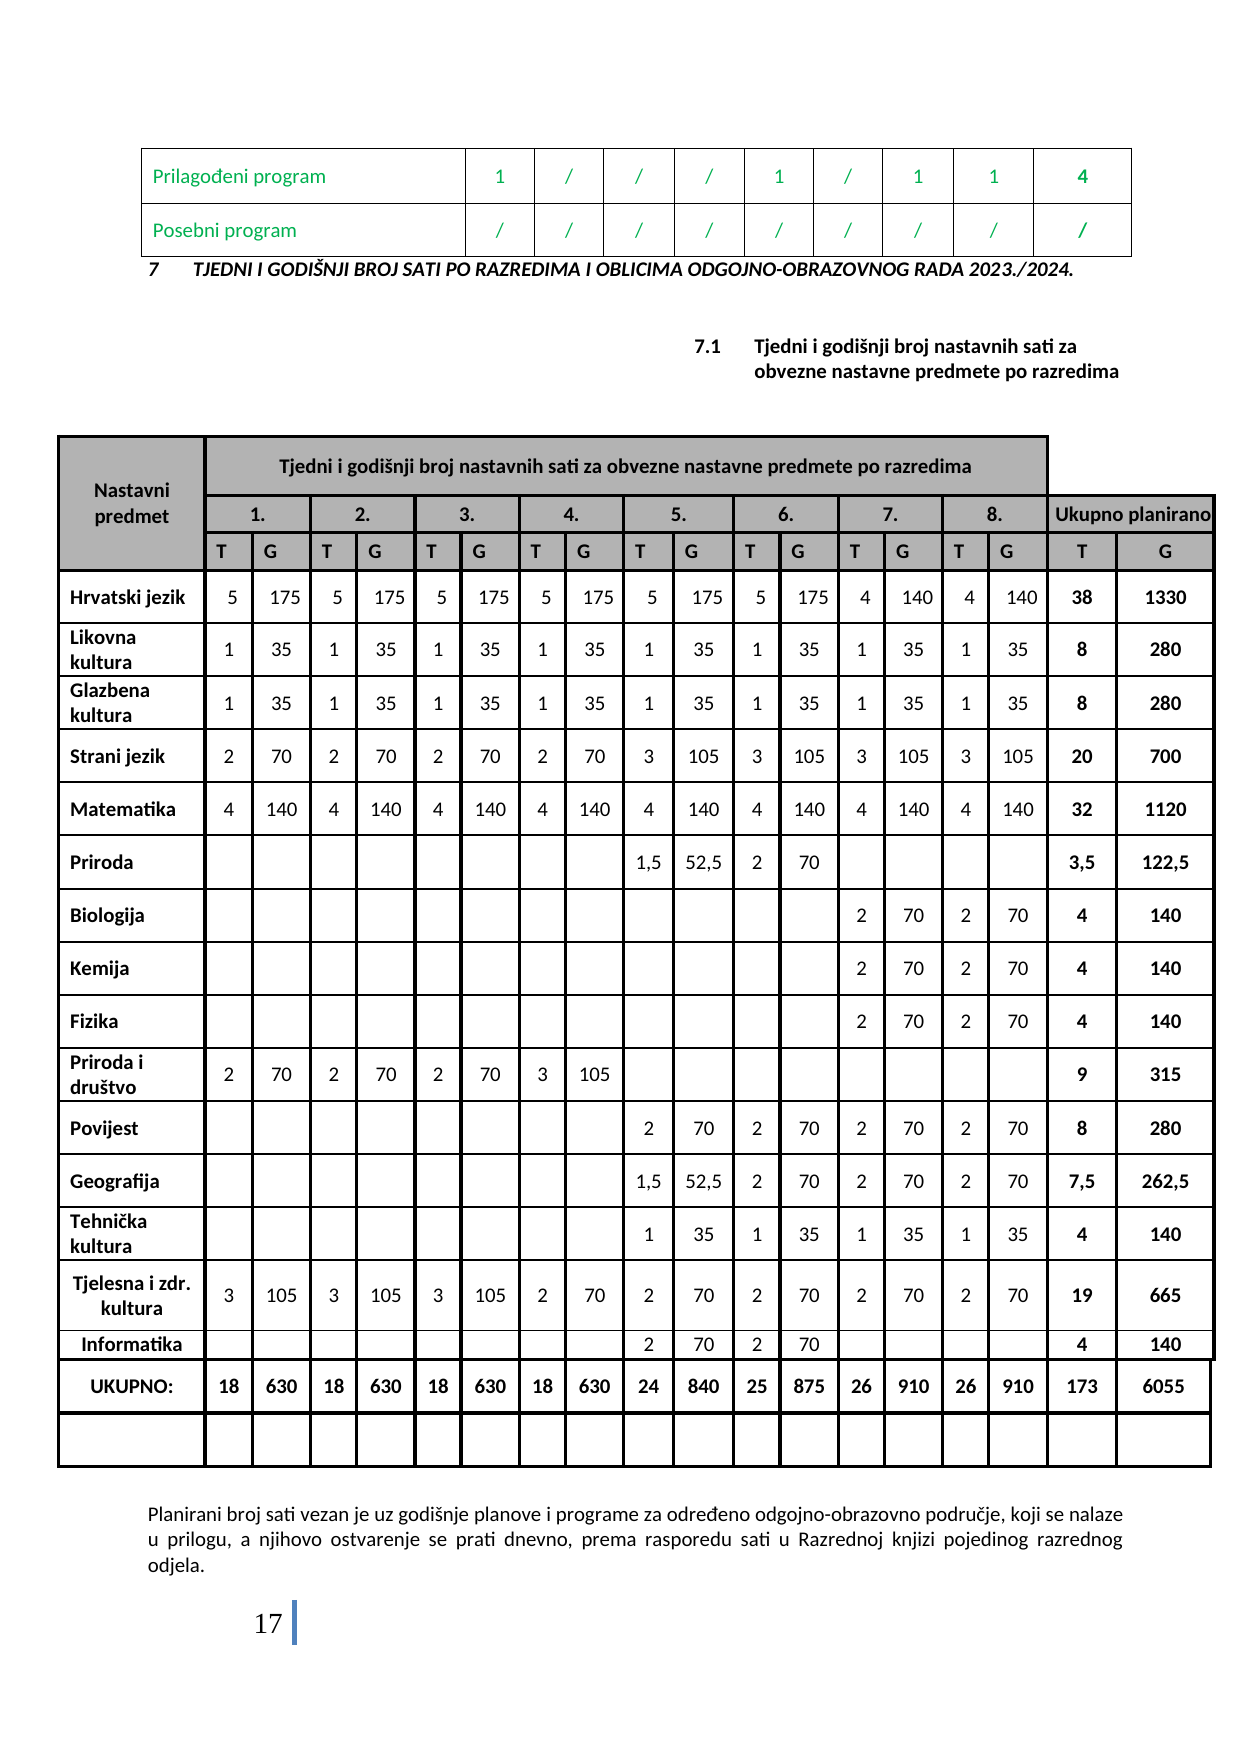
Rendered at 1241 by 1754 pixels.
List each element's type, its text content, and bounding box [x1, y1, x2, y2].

table_cell [782, 1415, 837, 1464]
table_cell T [625, 534, 672, 569]
table_cell [417, 996, 459, 1047]
table_cell 2 [625, 1331, 672, 1358]
table_cell 630 [463, 1361, 518, 1411]
table_cell Glazbena kultura [60, 677, 203, 728]
table_cell [358, 1208, 413, 1259]
table_cell 4 [735, 783, 778, 834]
table_cell 4 [312, 783, 355, 834]
table_cell 1330 [1118, 572, 1212, 622]
table_cell 6. [735, 497, 837, 531]
table_cell Strani jezik [60, 730, 203, 781]
table_cell [675, 1415, 732, 1464]
table_cell [417, 890, 459, 941]
table_cell 105 [254, 1261, 309, 1329]
table_cell T [840, 534, 883, 569]
table_cell Likovna kultura [60, 624, 203, 675]
table_cell 2 [312, 730, 355, 781]
table_cell 70 [990, 996, 1046, 1047]
table_cell 2 [944, 943, 987, 994]
table_cell 105 [782, 730, 837, 781]
table_cell 3 [521, 1049, 564, 1100]
table_cell 105 [675, 730, 732, 781]
table_cell 8. [944, 497, 1046, 531]
table_cell 8 [1049, 1102, 1115, 1153]
table_cell 140 [1118, 890, 1212, 941]
table_cell 35 [886, 677, 941, 728]
table_cell [463, 890, 518, 941]
table_cell G [782, 534, 837, 569]
table_cell 4 [417, 783, 459, 834]
table_cell 52,5 [675, 836, 732, 887]
table_cell / [604, 149, 674, 203]
table_cell [417, 1102, 459, 1153]
table_cell 24 [625, 1361, 672, 1411]
table_cell [567, 1102, 622, 1153]
table_cell 2 [840, 943, 883, 994]
table_cell Geografija [60, 1155, 203, 1206]
table_cell [886, 1331, 941, 1358]
table_cell Tjelesna i zdr. kultura [60, 1261, 203, 1329]
table_cell T [1049, 534, 1115, 569]
table_cell [254, 1155, 309, 1206]
table_cell 70 [990, 1102, 1046, 1153]
table_cell [675, 943, 732, 994]
table_cell 2 [944, 1155, 987, 1206]
text Planirani broj sati vezan je uz godišnje planove i programe za određeno odgojno-obrazovno područje, koji se nalaze u prilogu, a njihovo ostvarenje se prati dnevno, prema rasporedu sati u Razrednoj knjizi pojedinog razrednog odjela. [148, 1501, 1125, 1577]
table_cell [990, 1415, 1046, 1464]
table_cell 35 [254, 677, 309, 728]
table_cell / [675, 204, 744, 256]
table_cell 1 [735, 1208, 778, 1259]
table_cell 70 [886, 1261, 941, 1329]
table_cell 140 [1118, 996, 1212, 1047]
table_cell 140 [1118, 943, 1212, 994]
table_cell [358, 1102, 413, 1153]
table_cell G [358, 534, 413, 569]
table_cell [312, 1415, 355, 1464]
table_cell 105 [886, 730, 941, 781]
table_cell Povijest [60, 1102, 203, 1153]
table_cell 70 [886, 1155, 941, 1206]
table_cell 3 [207, 1261, 251, 1329]
table_cell [417, 1415, 459, 1464]
table_cell 665 [1118, 1261, 1212, 1329]
table_cell [417, 1331, 459, 1358]
table_cell 630 [358, 1361, 413, 1411]
table_cell 140 [1118, 1208, 1212, 1259]
table_cell G [567, 534, 622, 569]
table_cell 2 [840, 1102, 883, 1153]
table_cell [782, 996, 837, 1047]
table_cell [358, 1415, 413, 1464]
table_cell 18 [417, 1361, 459, 1411]
table_cell 175 [463, 572, 518, 622]
table_cell 175 [782, 572, 837, 622]
table_cell [358, 890, 413, 941]
table_cell 8 [1049, 624, 1115, 675]
table_cell 35 [567, 677, 622, 728]
table_cell [735, 1049, 778, 1100]
table_cell 1 [625, 677, 672, 728]
table_cell G [886, 534, 941, 569]
table_cell 70 [463, 1049, 518, 1100]
table_cell [886, 1049, 941, 1100]
table_cell 1 [466, 149, 534, 203]
table_cell [1049, 1415, 1115, 1464]
table_cell 140 [567, 783, 622, 834]
table_cell [521, 890, 564, 941]
table_cell 4 [944, 783, 987, 834]
table_cell 70 [254, 1049, 309, 1100]
table_cell 4 [521, 783, 564, 834]
table_cell [521, 836, 564, 887]
table_cell 122,5 [1118, 836, 1212, 887]
table_cell [254, 996, 309, 1047]
table_cell 140 [886, 783, 941, 834]
table_cell 2 [312, 1049, 355, 1100]
table_cell 35 [782, 1208, 837, 1259]
table_cell 3 [417, 1261, 459, 1329]
table_cell [417, 1155, 459, 1206]
table_cell 4 [1049, 996, 1115, 1047]
table_cell [521, 1415, 564, 1464]
table_cell 2 [840, 890, 883, 941]
table_cell 4 [1049, 1331, 1115, 1358]
table_cell [312, 1208, 355, 1259]
table_cell 4 [840, 783, 883, 834]
table_cell 5 [312, 572, 355, 622]
table_cell 140 [782, 783, 837, 834]
table_cell 630 [254, 1361, 309, 1411]
table_cell [358, 996, 413, 1047]
table_cell 140 [358, 783, 413, 834]
table_cell 2 [840, 1261, 883, 1329]
table_cell 175 [675, 572, 732, 622]
table_cell 1120 [1118, 783, 1212, 834]
table_cell / [883, 204, 953, 256]
table_cell 70 [990, 1261, 1046, 1329]
table_cell 4 [1034, 149, 1131, 203]
table_cell 70 [675, 1102, 732, 1153]
table_cell 1,5 [625, 1155, 672, 1206]
table_cell / [954, 204, 1033, 256]
table_cell / [745, 204, 813, 256]
table_cell 4 [840, 572, 883, 622]
table_cell 3. [417, 497, 518, 531]
table_cell 70 [886, 890, 941, 941]
table_cell [886, 836, 941, 887]
table_cell 140 [254, 783, 309, 834]
table_cell [312, 943, 355, 994]
table_cell 4 [207, 783, 251, 834]
table_cell / [535, 204, 603, 256]
table_cell 1 [944, 624, 987, 675]
table_cell / [675, 149, 744, 203]
table_cell 26 [840, 1361, 883, 1411]
table_cell [735, 1415, 778, 1464]
table_cell 1 [883, 149, 953, 203]
table_cell 1 [735, 677, 778, 728]
table_cell [625, 943, 672, 994]
table_cell 2. [312, 497, 413, 531]
table_cell 25 [735, 1361, 778, 1411]
table_cell 4. [521, 497, 622, 531]
table_cell [782, 890, 837, 941]
table_cell [944, 1415, 987, 1464]
table_cell 35 [463, 677, 518, 728]
table_cell [990, 836, 1046, 887]
table_cell [207, 996, 251, 1047]
table_cell 105 [567, 1049, 622, 1100]
table_cell 140 [463, 783, 518, 834]
table_cell 2 [840, 996, 883, 1047]
table_cell [463, 1155, 518, 1206]
subtitle TJEDNI I GODIŠNJI BROJ SATI PO RAZREDIMA I OBLICIMA ODGOJNO-OBRAZOVNOG RADA 2023./2024. [148, 257, 1125, 282]
table_cell 2 [521, 730, 564, 781]
table_cell G [990, 534, 1046, 569]
table_cell [735, 890, 778, 941]
table_cell 3 [735, 730, 778, 781]
table_cell [625, 1415, 672, 1464]
table_cell [207, 1155, 251, 1206]
table_cell [207, 1208, 251, 1259]
table_cell 1 [207, 677, 251, 728]
table_cell 280 [1118, 1102, 1212, 1153]
table_cell [207, 836, 251, 887]
table_cell 1 [417, 677, 459, 728]
table_cell 140 [886, 572, 941, 622]
table_cell [840, 1331, 883, 1358]
table_cell 630 [567, 1361, 622, 1411]
table_cell Hrvatski jezik [60, 572, 203, 622]
table_cell [312, 996, 355, 1047]
table_cell 18 [207, 1361, 251, 1411]
table_cell [567, 1331, 622, 1358]
table_cell T [417, 534, 459, 569]
table_cell G [254, 534, 309, 569]
table_cell 4 [944, 572, 987, 622]
table_cell 70 [782, 1155, 837, 1206]
table_cell 70 [782, 836, 837, 887]
table_cell UKUPNO: [60, 1361, 203, 1411]
table_cell 4 [1049, 890, 1115, 941]
table_cell [840, 1049, 883, 1100]
table_header Tjedni i godišnji broj nastavnih sati za obvezne nastavne predmete po razredima [207, 438, 1046, 494]
table_cell / [535, 149, 603, 203]
table_header Nastavni predmet [60, 438, 203, 569]
table_cell 2 [625, 1102, 672, 1153]
table_cell 175 [358, 572, 413, 622]
table_cell [417, 836, 459, 887]
table_cell 2 [944, 1102, 987, 1153]
table_cell [567, 996, 622, 1047]
table_cell [463, 1208, 518, 1259]
table_cell [463, 996, 518, 1047]
table_cell Ukupno planirano [1049, 497, 1212, 531]
table_cell [358, 1331, 413, 1358]
table_cell 70 [463, 730, 518, 781]
table_cell G [463, 534, 518, 569]
table_cell 5 [625, 572, 672, 622]
table_cell 2 [207, 1049, 251, 1100]
table_cell 140 [990, 572, 1046, 622]
table_cell 4 [1049, 1208, 1115, 1259]
table_cell 140 [1118, 1331, 1212, 1358]
table_cell [207, 1331, 251, 1358]
table_cell / [1034, 204, 1131, 256]
table_cell [990, 1331, 1046, 1358]
table_cell 315 [1118, 1049, 1212, 1100]
table_cell / [814, 204, 882, 256]
table_cell 140 [990, 783, 1046, 834]
table_cell [625, 996, 672, 1047]
table_cell 5. [625, 497, 732, 531]
table_cell 2 [207, 730, 251, 781]
subtitle Tjedni i godišnji broj nastavnih sati za obvezne nastavne predmete po razredima [694, 333, 1125, 384]
table_cell 1 [840, 624, 883, 675]
table_cell 70 [567, 1261, 622, 1329]
table_cell [312, 1331, 355, 1358]
table_cell 3 [312, 1261, 355, 1329]
table_cell 3 [625, 730, 672, 781]
table_cell 70 [782, 1102, 837, 1153]
table_cell [625, 890, 672, 941]
table_cell 1 [625, 624, 672, 675]
table_cell 700 [1118, 730, 1212, 781]
table_cell Posebni program [142, 204, 465, 256]
table_cell [675, 890, 732, 941]
table_cell 35 [675, 624, 732, 675]
table_cell [207, 943, 251, 994]
table_cell T [521, 534, 564, 569]
table_cell 35 [990, 677, 1046, 728]
table_cell 7,5 [1049, 1155, 1115, 1206]
table_cell 1 [944, 677, 987, 728]
table_cell Biologija [60, 890, 203, 941]
table_cell T [312, 534, 355, 569]
table_cell 2 [735, 1331, 778, 1358]
table_cell Priroda i društvo [60, 1049, 203, 1100]
table_cell [254, 1331, 309, 1358]
table_cell [207, 1102, 251, 1153]
table_cell T [207, 534, 251, 569]
table_cell 18 [521, 1361, 564, 1411]
table_cell [254, 1415, 309, 1464]
table_cell 2 [944, 890, 987, 941]
table_cell [521, 996, 564, 1047]
table_cell 35 [675, 1208, 732, 1259]
table_cell 52,5 [675, 1155, 732, 1206]
table_cell 35 [567, 624, 622, 675]
table_cell 70 [886, 996, 941, 1047]
table_cell 2 [735, 1102, 778, 1153]
table_cell 35 [782, 677, 837, 728]
table_cell [463, 943, 518, 994]
table_cell Priroda [60, 836, 203, 887]
table_cell 2 [521, 1261, 564, 1329]
table_cell 35 [675, 677, 732, 728]
table_cell 5 [207, 572, 251, 622]
table_cell [782, 943, 837, 994]
table_cell [944, 1049, 987, 1100]
table_cell 9 [1049, 1049, 1115, 1100]
table_cell [521, 1102, 564, 1153]
table_cell 910 [886, 1361, 941, 1411]
table_cell / [604, 204, 674, 256]
table_cell [944, 836, 987, 887]
table_cell [567, 1155, 622, 1206]
table_cell 2 [944, 1261, 987, 1329]
table_cell 2 [944, 996, 987, 1047]
table_cell 26 [944, 1361, 987, 1411]
table_cell 5 [521, 572, 564, 622]
table_cell 70 [567, 730, 622, 781]
table_cell 5 [417, 572, 459, 622]
table_cell 2 [625, 1261, 672, 1329]
table_cell 7. [840, 497, 941, 531]
table_cell 70 [358, 1049, 413, 1100]
table_cell Fizika [60, 996, 203, 1047]
table_cell 19 [1049, 1261, 1115, 1329]
table_cell 2 [735, 1155, 778, 1206]
table_cell [463, 1331, 518, 1358]
table_cell [886, 1415, 941, 1464]
table_cell 70 [358, 730, 413, 781]
table_cell T [735, 534, 778, 569]
table_cell [1118, 1415, 1209, 1464]
table_cell 1 [625, 1208, 672, 1259]
table_cell [735, 943, 778, 994]
table_cell 280 [1118, 677, 1212, 728]
table_cell [254, 943, 309, 994]
table_cell 280 [1118, 624, 1212, 675]
table_cell [254, 1102, 309, 1153]
table_cell 105 [358, 1261, 413, 1329]
table_cell 70 [990, 1155, 1046, 1206]
table_cell [567, 836, 622, 887]
table_cell 70 [675, 1261, 732, 1329]
table_cell [312, 1155, 355, 1206]
table_cell [521, 1208, 564, 1259]
table_cell [207, 1415, 251, 1464]
table_cell [625, 1049, 672, 1100]
table_cell 140 [675, 783, 732, 834]
table_cell 70 [782, 1261, 837, 1329]
table_cell 70 [675, 1331, 732, 1358]
table_cell 3 [944, 730, 987, 781]
table_cell / [466, 204, 534, 256]
table_cell [254, 890, 309, 941]
table_cell 4 [625, 783, 672, 834]
table_cell 2 [840, 1155, 883, 1206]
table_cell 38 [1049, 572, 1115, 622]
table_cell 3 [840, 730, 883, 781]
table_cell 35 [990, 624, 1046, 675]
table_cell [463, 836, 518, 887]
table_cell [567, 943, 622, 994]
table_cell 20 [1049, 730, 1115, 781]
table_cell 1 [944, 1208, 987, 1259]
table_cell 70 [990, 890, 1046, 941]
table_cell [312, 836, 355, 887]
table_cell [990, 1049, 1046, 1100]
table_cell [567, 890, 622, 941]
table_cell [521, 1155, 564, 1206]
table_cell 4 [1049, 943, 1115, 994]
table_cell [675, 1049, 732, 1100]
table_cell 2 [417, 730, 459, 781]
table_cell G [675, 534, 732, 569]
table_cell Tehnička kultura [60, 1208, 203, 1259]
table_cell 840 [675, 1361, 732, 1411]
table_cell 35 [990, 1208, 1046, 1259]
table_cell 2 [417, 1049, 459, 1100]
table_cell 262,5 [1118, 1155, 1212, 1206]
table_cell [521, 943, 564, 994]
table_cell 1 [312, 677, 355, 728]
table_cell 70 [990, 943, 1046, 994]
table_cell [60, 1415, 203, 1464]
table_cell 1 [312, 624, 355, 675]
table_cell [358, 836, 413, 887]
table_cell 35 [886, 624, 941, 675]
table_cell 1 [735, 624, 778, 675]
table_cell 910 [990, 1361, 1046, 1411]
table_cell 2 [735, 1261, 778, 1329]
table_cell [735, 996, 778, 1047]
table_cell 32 [1049, 783, 1115, 834]
table_cell 1. [207, 497, 309, 531]
table_cell 1,5 [625, 836, 672, 887]
table_cell [840, 836, 883, 887]
table_cell 1 [745, 149, 813, 203]
table_cell [358, 943, 413, 994]
table_cell [358, 1155, 413, 1206]
table_cell 105 [463, 1261, 518, 1329]
table_cell 18 [312, 1361, 355, 1411]
table_cell [567, 1208, 622, 1259]
table_cell 175 [567, 572, 622, 622]
table_cell 1 [954, 149, 1033, 203]
table_cell [254, 1208, 309, 1259]
table_cell [782, 1049, 837, 1100]
table_cell T [944, 534, 987, 569]
table_cell 35 [463, 624, 518, 675]
table_cell [463, 1415, 518, 1464]
table_cell [521, 1331, 564, 1358]
table_cell Matematika [60, 783, 203, 834]
table_cell 35 [782, 624, 837, 675]
table_cell [567, 1415, 622, 1464]
table_cell 1 [521, 624, 564, 675]
table_cell 70 [782, 1331, 837, 1358]
table_cell 1 [521, 677, 564, 728]
table_cell [463, 1102, 518, 1153]
table_cell 70 [254, 730, 309, 781]
table_cell 1 [840, 677, 883, 728]
table_cell 3,5 [1049, 836, 1115, 887]
table_cell 35 [886, 1208, 941, 1259]
table_cell 70 [886, 1102, 941, 1153]
table_cell G [1118, 534, 1212, 569]
table_cell 173 [1049, 1361, 1115, 1411]
table_cell 175 [254, 572, 309, 622]
table_cell 875 [782, 1361, 837, 1411]
table_cell 5 [735, 572, 778, 622]
table_cell [417, 1208, 459, 1259]
table_cell Kemija [60, 943, 203, 994]
table_cell [312, 1102, 355, 1153]
table_cell 35 [358, 624, 413, 675]
table_cell 35 [358, 677, 413, 728]
table_cell 8 [1049, 677, 1115, 728]
table_cell [675, 996, 732, 1047]
table_cell Informatika [60, 1331, 203, 1358]
table_cell [312, 890, 355, 941]
table_cell [417, 943, 459, 994]
table_cell [207, 890, 251, 941]
table_cell / [814, 149, 882, 203]
table_cell 1 [417, 624, 459, 675]
table_cell 6055 [1118, 1361, 1209, 1411]
table_cell Prilagođeni program [142, 149, 465, 203]
table_cell 35 [254, 624, 309, 675]
table_cell 1 [840, 1208, 883, 1259]
table_cell [840, 1415, 883, 1464]
table_cell 1 [207, 624, 251, 675]
table_cell [944, 1331, 987, 1358]
table_cell 70 [886, 943, 941, 994]
table_cell 2 [735, 836, 778, 887]
table_cell [254, 836, 309, 887]
table_cell 105 [990, 730, 1046, 781]
